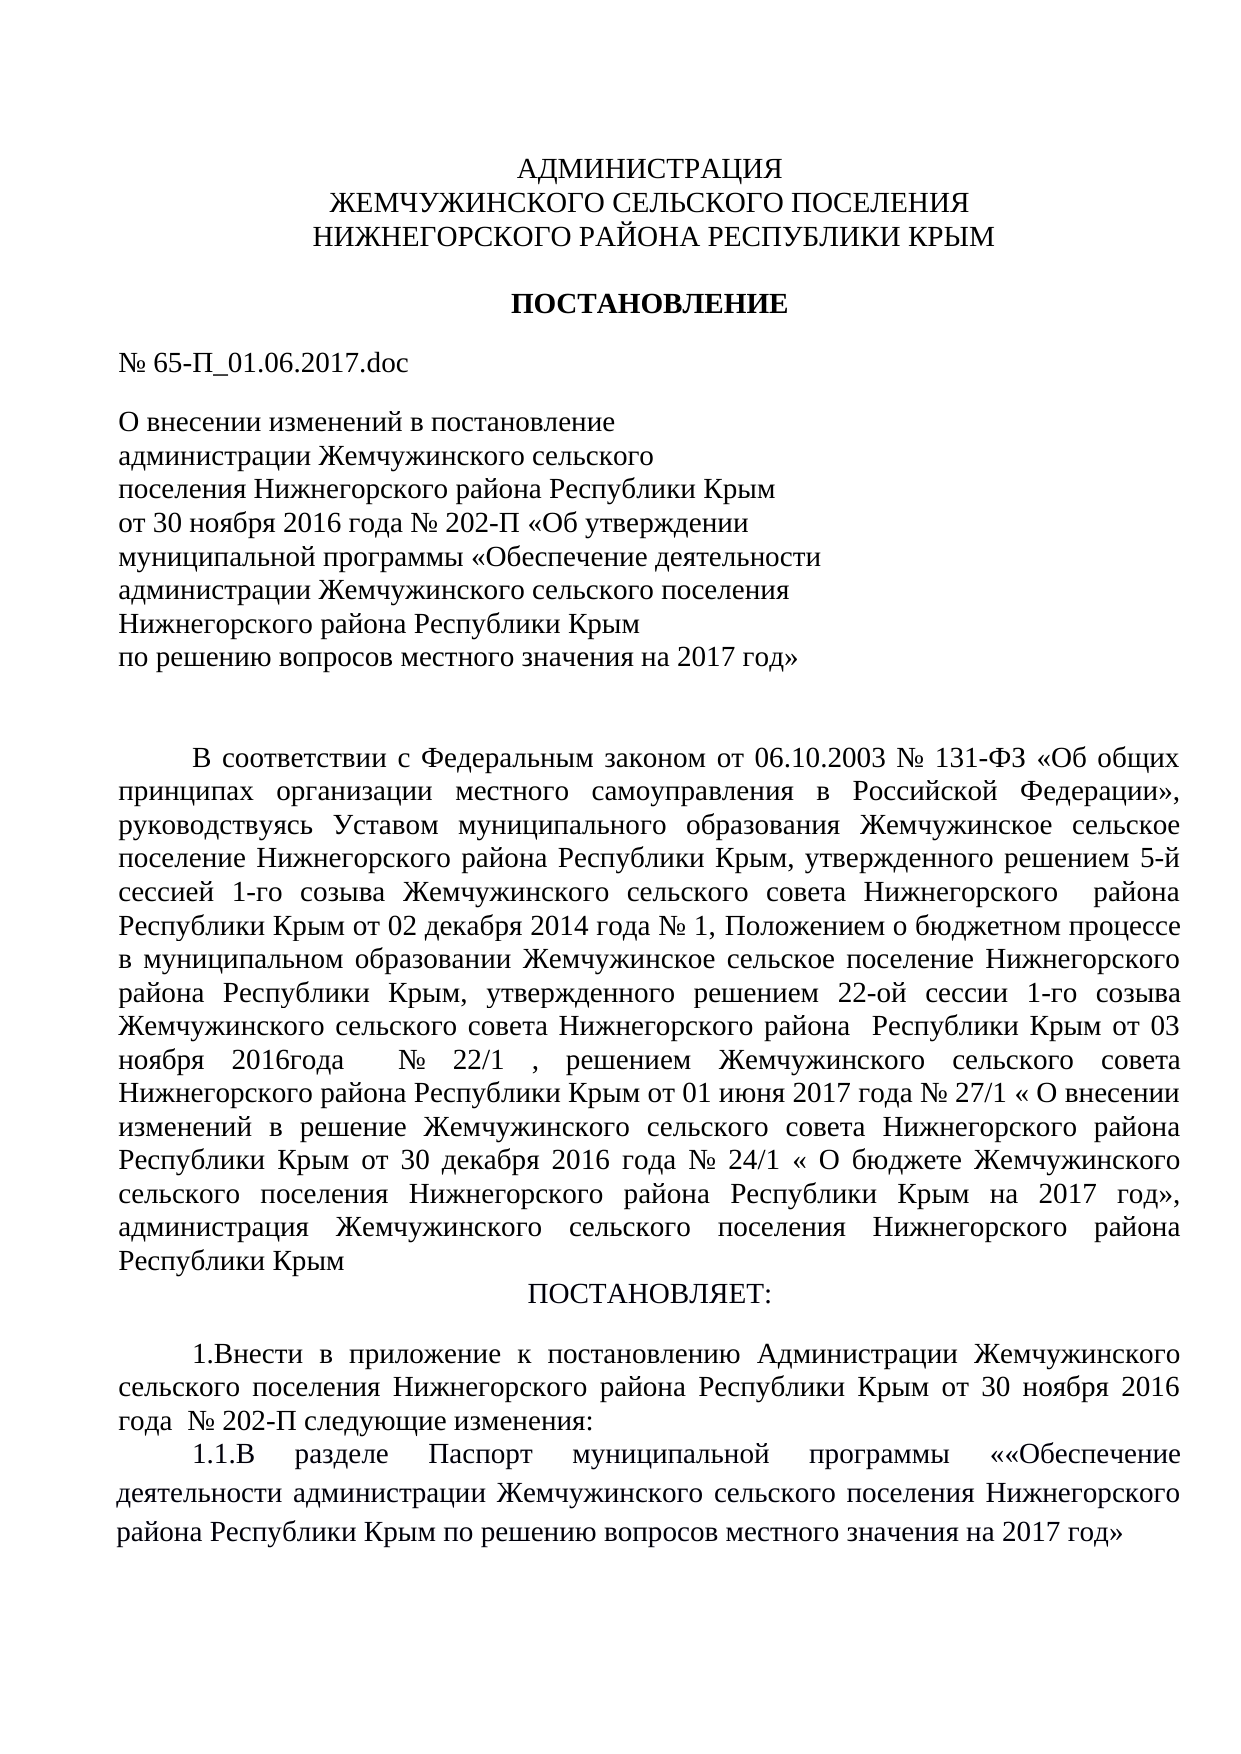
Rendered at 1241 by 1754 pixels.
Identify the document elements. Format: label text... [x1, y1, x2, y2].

text Нижнегорского района Республики Крым [118, 606, 1181, 639]
text В соответствии с Федеральным законом от 06.10.2003 № 131-ФЗ «Об общих принципах организации местного самоуправления в Российской Федерации», руководствуясь Уставом муниципального образования Жемчужинское сельское поселение Нижнегорского района Республики Крым, утвержденного решением 5-й сессией 1-го созыва Жемчужинского сельского совета Нижнегорского района Республики Крым от 02 декабря 2014 года № 1, Положением о бюджетном процессе в муниципальном образовании Жемчужинское сельское поселение Нижнегорского района Республики Крым, утвержденного решением 22-ой сессии 1-го созыва Жемчужинского сельского совета Нижнегорского района Республики Крым от 03 ноября 2016года № 22/1 , решением Жемчужинского сельского совета Нижнегорского района Республики Крым от 01 июня 2017 года № 27/1 « О внесении изменений в решение Жемчужинского сельского совета Нижнегорского района Республики Крым от 30 декабря 2016 года № 24/1 « О бюджете Жемчужинского сельского поселения Нижнегорского района Республики Крым на 2017 год», администрация Жемчужинского сельского поселения Нижнегорского района Республики Крым [118, 1042, 1181, 1277]
text ЖЕМЧУЖИНСКОГО СЕЛЬСКОГО ПОСЕЛЕНИЯ [118, 185, 1181, 219]
text от 30 ноября 2016 года № 202-П «Об утверждении [118, 505, 1181, 539]
text ПОСТАНОВЛЕНИЕ [118, 286, 1181, 319]
text ПОСТАНОВЛЯЕТ: [118, 1277, 1181, 1310]
text поселения Нижнегорского района Республики Крым [118, 472, 1181, 505]
text В соответствии с Федеральным законом от 06.10.2003 № 131-ФЗ «Об общих принципах организации местного самоуправления в Российской Федерации», руководствуясь Уставом муниципального образования Жемчужинское сельское поселение Нижнегорского района Республики Крым, утвержденного решением 5-й сессией 1-го созыва Жемчужинского сельского совета Нижнегорского района Республики Крым от 02 декабря 2014 года № 1, Положением о бюджетном процессе в муниципальном образовании Жемчужинское сельское поселение Нижнегорского района Республики Крым, утвержденного решением 22-ой сессии 1-го созыва Жемчужинского сельского совета Нижнегорского района Республики Крым от 03 ноября 2016года № 22/1 , решением Жемчужинского сельского совета Нижнегорского района Республики Крым от 01 июня 2017 года № 27/1 « О внесении изменений в решение Жемчужинского сельского совета Нижнегорского района Республики Крым от 30 декабря 2016 года № 24/1 « О бюджете Жемчужинского сельского поселения Нижнегорского района Республики Крым на 2017 год», администрация Жемчужинского сельского поселения Нижнегорского района Республики Крым [118, 740, 1181, 941]
text № 65-П_01.06.2017.doc [118, 345, 1181, 379]
text администрации Жемчужинского сельского поселения [118, 572, 1181, 606]
text по решению вопросов местного значения на 2017 год» [118, 639, 1181, 673]
text О внесении изменений в постановление [118, 404, 1181, 438]
text администрации Жемчужинского сельского [118, 438, 1181, 472]
text НИЖНЕГОРСКОГО РАЙОНА РЕСПУБЛИКИ КРЫМ [118, 219, 1189, 252]
text АДМИНИСТРАЦИЯ [118, 152, 1181, 185]
text муниципальной программы «Обеспечение деятельности [118, 539, 1181, 572]
text 1.Внести в приложение к постановлению Администрации Жемчужинского сельского поселения Нижнегорского района Республики Крым от 30 ноября 2016 года № 202-П следующие изменения: [118, 1336, 1181, 1437]
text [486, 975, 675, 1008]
text 1.1.В разделе Паспорт муниципальной программы ««Обеспечение деятельности администрации Жемчужинского сельского поселения Нижнегорского района Республики Крым по решению вопросов местного значения на 2017 год» [116, 1437, 1181, 1547]
